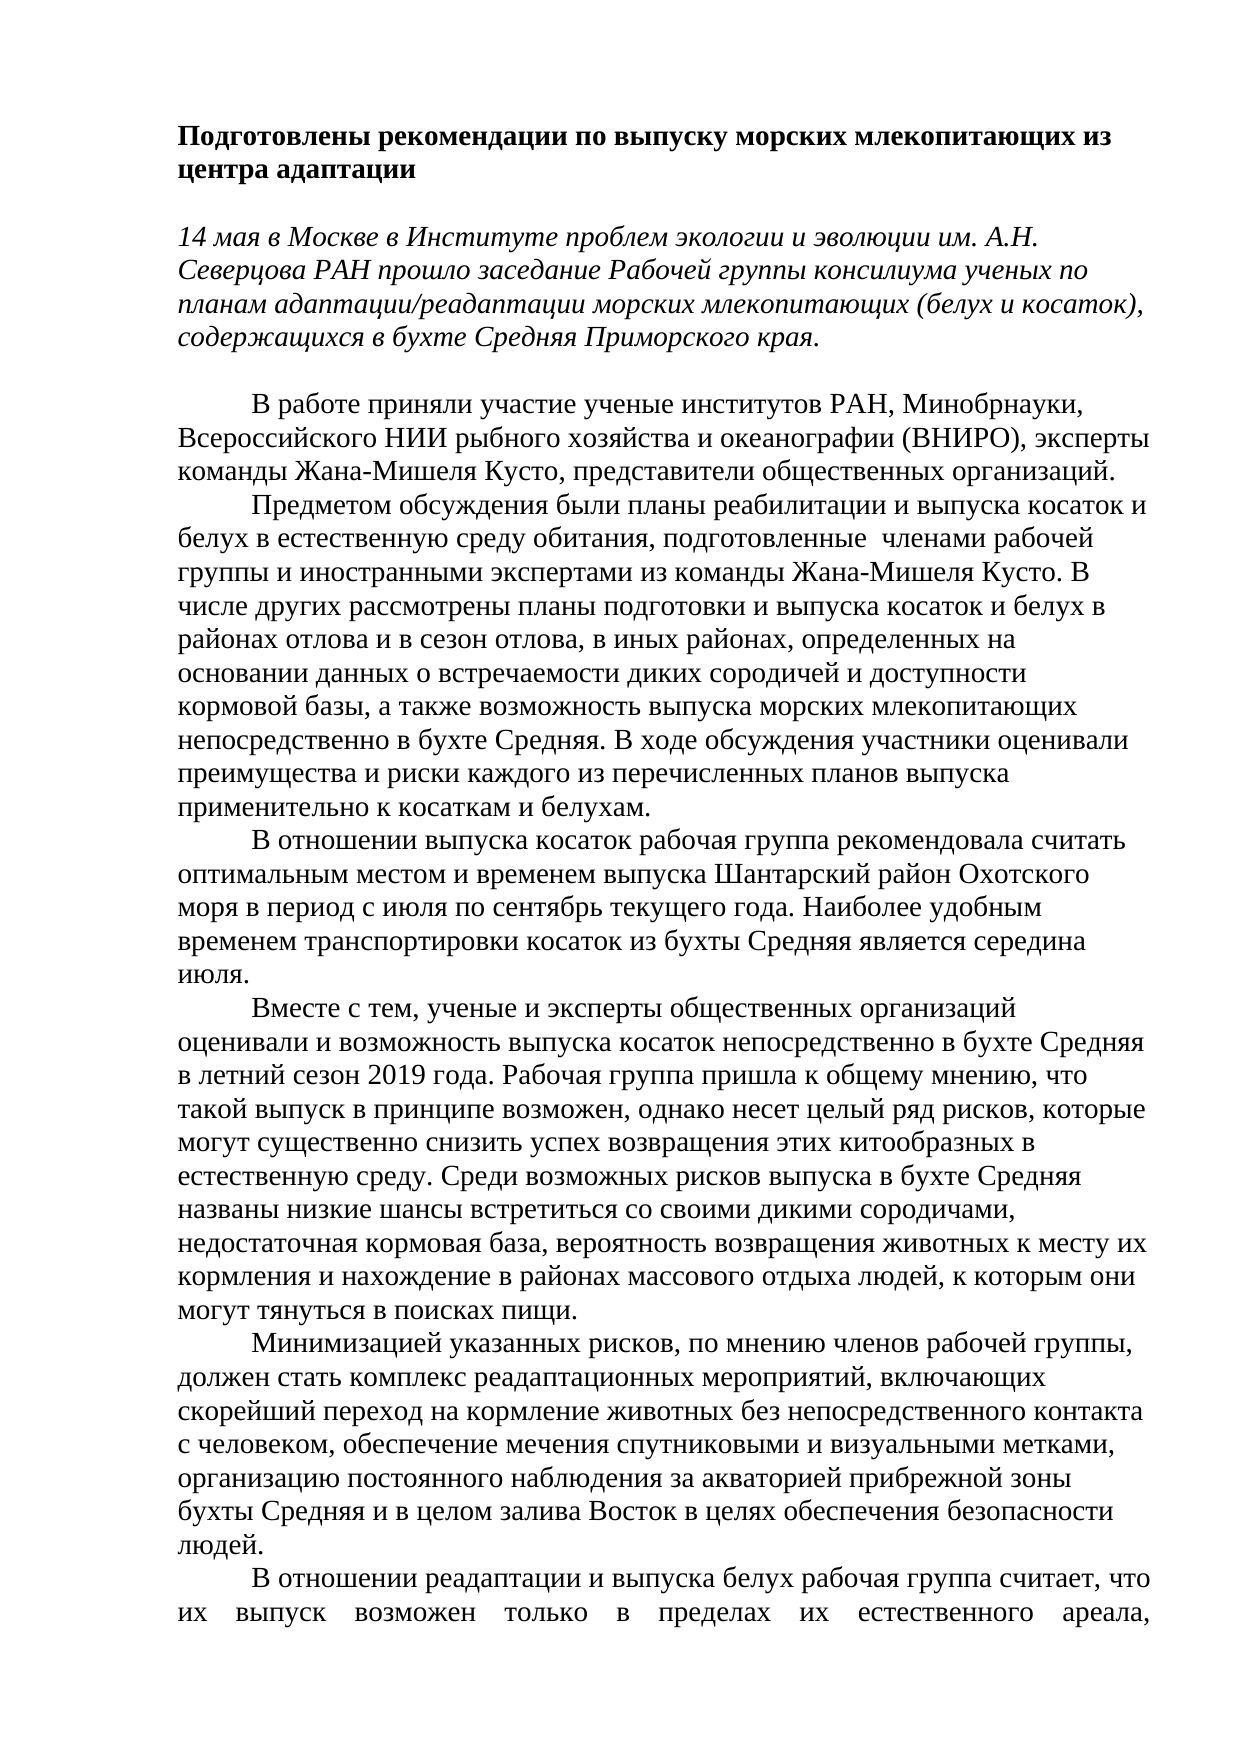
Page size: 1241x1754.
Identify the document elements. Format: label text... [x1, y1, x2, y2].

text В работе приняли участие ученые институтов РАН, Минобрнауки, Всероссийского НИИ рыбного хозяйства и океанографии (ВНИРО), эксперты команды Жана-Мишеля Кусто, представители общественных организаций. [177, 386, 1152, 487]
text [177, 1560, 1152, 1627]
text Минимизацией указанных рисков, по мнению членов рабочей группы, должен стать комплекс реадаптационных мероприятий, включающих скорейший переход на кормление животных без непосредственного контакта с человеком, обеспечение мечения спутниковыми и визуальными метками, организацию постоянного наблюдения за акваторией прибрежной зоны бухты Средняя и в целом залива Восток в целях обеспечения безопасности людей. [177, 1326, 1152, 1560]
text 14 мая в Москве в Институте проблем экологии и эволюции им. А.Н. Северцова РАН прошло заседание Рабочей группы консилиума ученых по планам адаптации/реадаптации морских млекопитающих (белух и косаток), содержащихся в бухте Средняя Приморского края. [177, 219, 1152, 353]
text Вместе с тем, ученые и эксперты общественных организаций оценивали и возможность выпуска косаток непосредственно в бухте Средняя в летний сезон 2019 года. Рабочая группа пришла к общему мнению, что такой выпуск в принципе возможен, однако несет целый ряд рисков, которые могут существенно снизить успех возвращения этих китообразных в естественную среду. Среди возможных рисков выпуска в бухте Средняя названы низкие шансы встретиться со своими дикими сородичами, недостаточная кормовая база, вероятность возвращения животных к месту их кормления и нахождение в районах массового отдыха людей, к которым они могут тянуться в поисках пищи. [177, 990, 1152, 1326]
text Предметом обсуждения были планы реабилитации и выпуска косаток и белух в естественную среду обитания, подготовленные членами рабочей группы и иностранными экспертами из команды Жана-Мишеля Кусто. В числе других рассмотрены планы подготовки и выпуска косаток и белух в районах отлова и в сезон отлова, в иных районах, определенных на основании данных о встречаемости диких сородичей и доступности кормовой базы, а также возможность выпуска морских млекопитающих непосредственно в бухте Средняя. В ходе обсуждения участники оценивали преимущества и риски каждого из перечисленных планов выпуска применительно к косаткам и белухам. [177, 487, 1152, 822]
text Подготовлены рекомендации по выпуску морских млекопитающих из центра адаптации [177, 118, 1152, 185]
text В отношении выпуска косаток рабочая группа рекомендовала считать оптимальным местом и временем выпуска Шантарский район Охотского моря в период с июля по сентябрь текущего года. Наиболее удобным временем транспортировки косаток из бухты Средняя является середина июля. [177, 822, 1152, 990]
